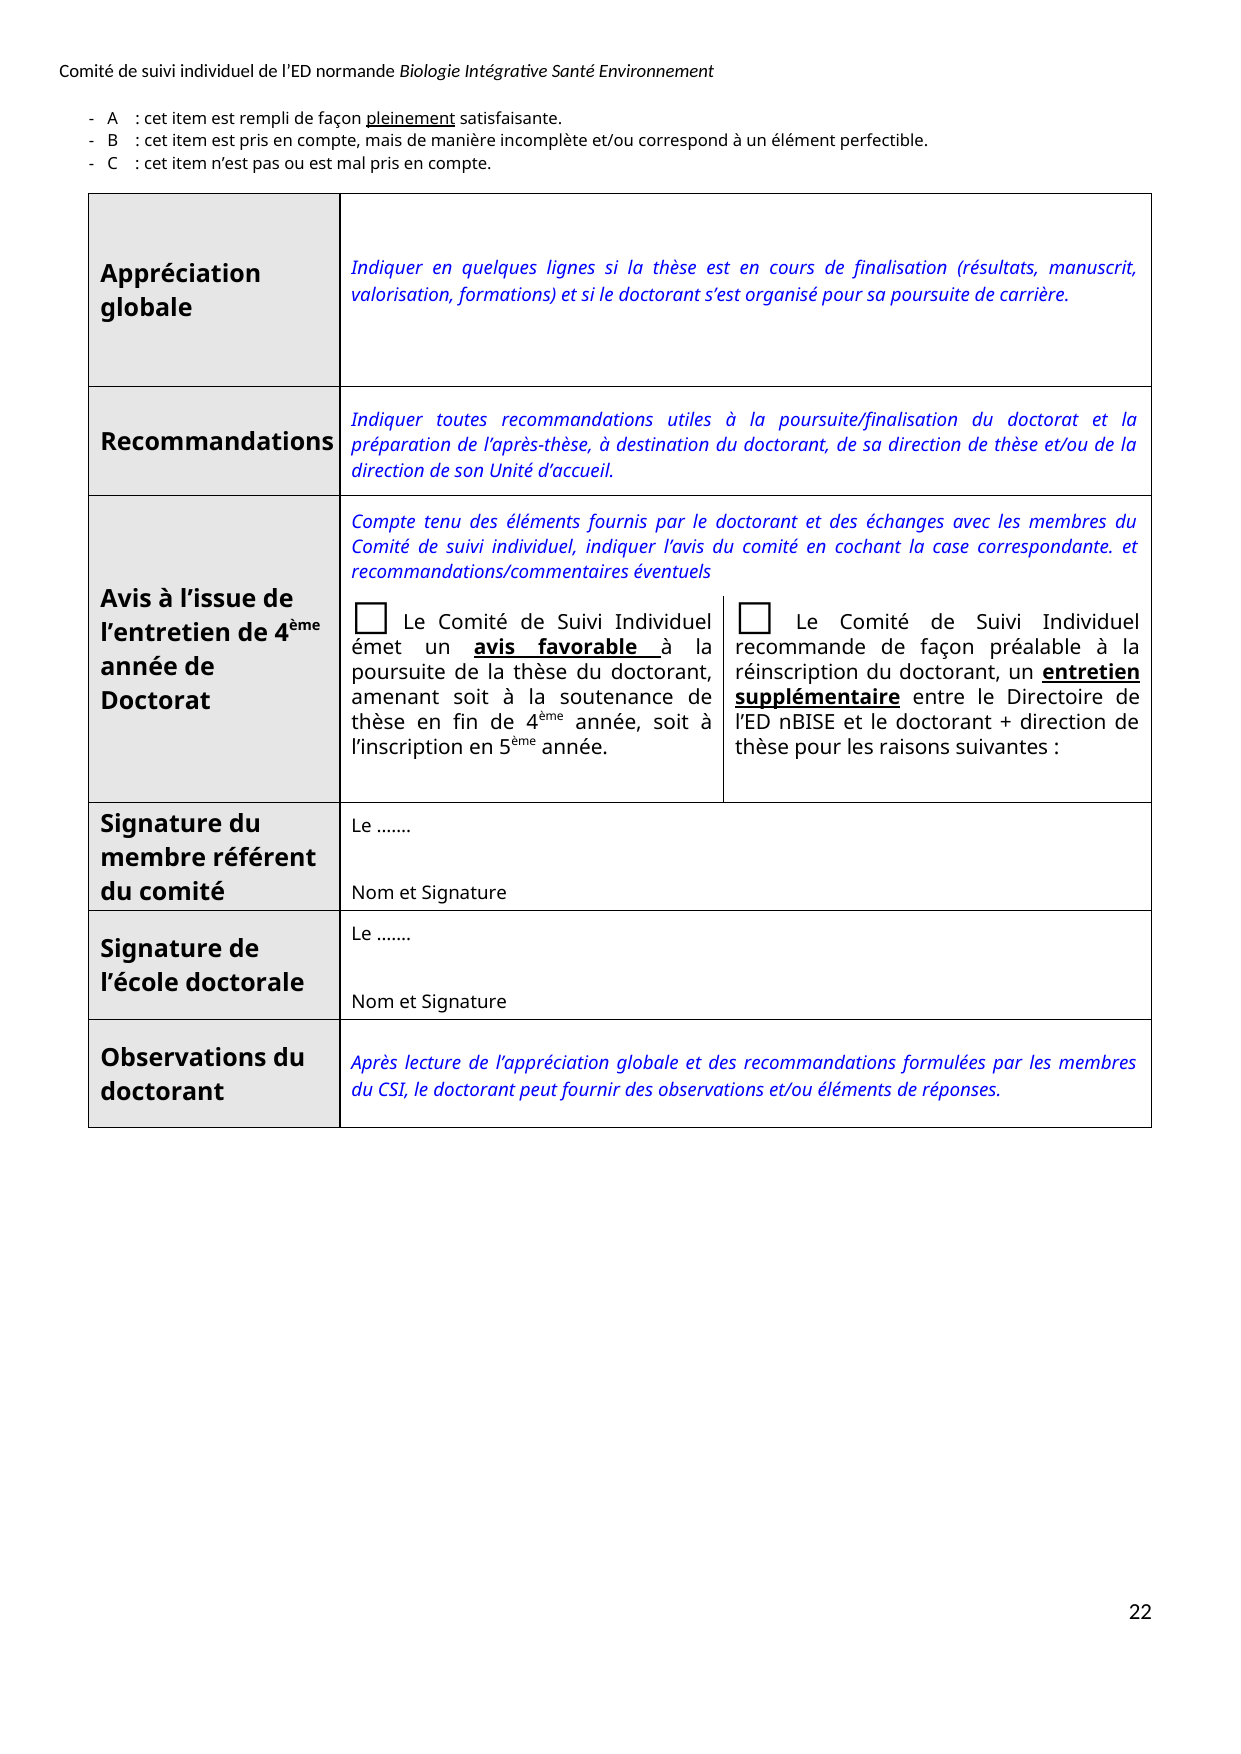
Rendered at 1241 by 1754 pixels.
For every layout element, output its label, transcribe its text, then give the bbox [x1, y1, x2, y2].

table_cell Le ……. Nom et Signature [341, 803, 1151, 910]
table_cell Le ……. Nom et Signature [341, 911, 1151, 1019]
text - C : cet item n’est pas ou est mal pris en compte. [89, 152, 1152, 174]
table_cell Compte tenu des éléments fournis par le doctorant et des échanges avec les membres du Comité de suivi individuel, indiquer l’avis du comité en cochant la case correspondante. et recommandations/commentaires éventuels [341, 496, 1151, 596]
table_header Appréciation globale [89, 194, 339, 386]
text - B : cet item est pris en compte, mais de manière incomplète et/ou correspond à un élément perfectible. [89, 129, 1152, 152]
table_cell Observations du doctorant [89, 1020, 339, 1127]
table_cell Signature de l’école doctorale [89, 911, 339, 1019]
table_cell □ Le Comité de Suivi Individuel recommande de façon préalable à la réinscription du doctorant, un entretien supplémentaire entre le Directoire de l’ED nBISE et le doctorant + direction de thèse pour les raisons suivantes : [724, 596, 1151, 802]
text - A : cet item est rempli de façon pleinement satisfaisante. [89, 106, 1152, 129]
table_cell Signature du membre référent du comité [89, 803, 339, 910]
table_header Indiquer en quelques lignes si la thèse est en cours de finalisation (résultats, manuscrit, valorisation, formations) et si le doctorant s’est organisé pour sa poursuite de carrière. [341, 194, 1151, 386]
table_cell □ Le Comité de Suivi Individuel émet un avis favorable à la poursuite de la thèse du doctorant, amenant soit à la soutenance de thèse en fin de 4ème année, soit à l’inscription en 5ème année. [341, 596, 723, 802]
table_cell Avis à l’issue de l’entretien de 4ème année de Doctorat [89, 496, 339, 802]
table_cell Indiquer toutes recommandations utiles à la poursuite/finalisation du doctorat et la préparation de l’après-thèse, à destination du doctorant, de sa direction de thèse et/ou de la direction de son Unité d’accueil. [341, 387, 1151, 495]
table_cell Recommandations [89, 387, 339, 495]
table_cell Après lecture de l’appréciation globale et des recommandations formulées par les membres du CSI, le doctorant peut fournir des observations et/ou éléments de réponses. [341, 1020, 1151, 1127]
